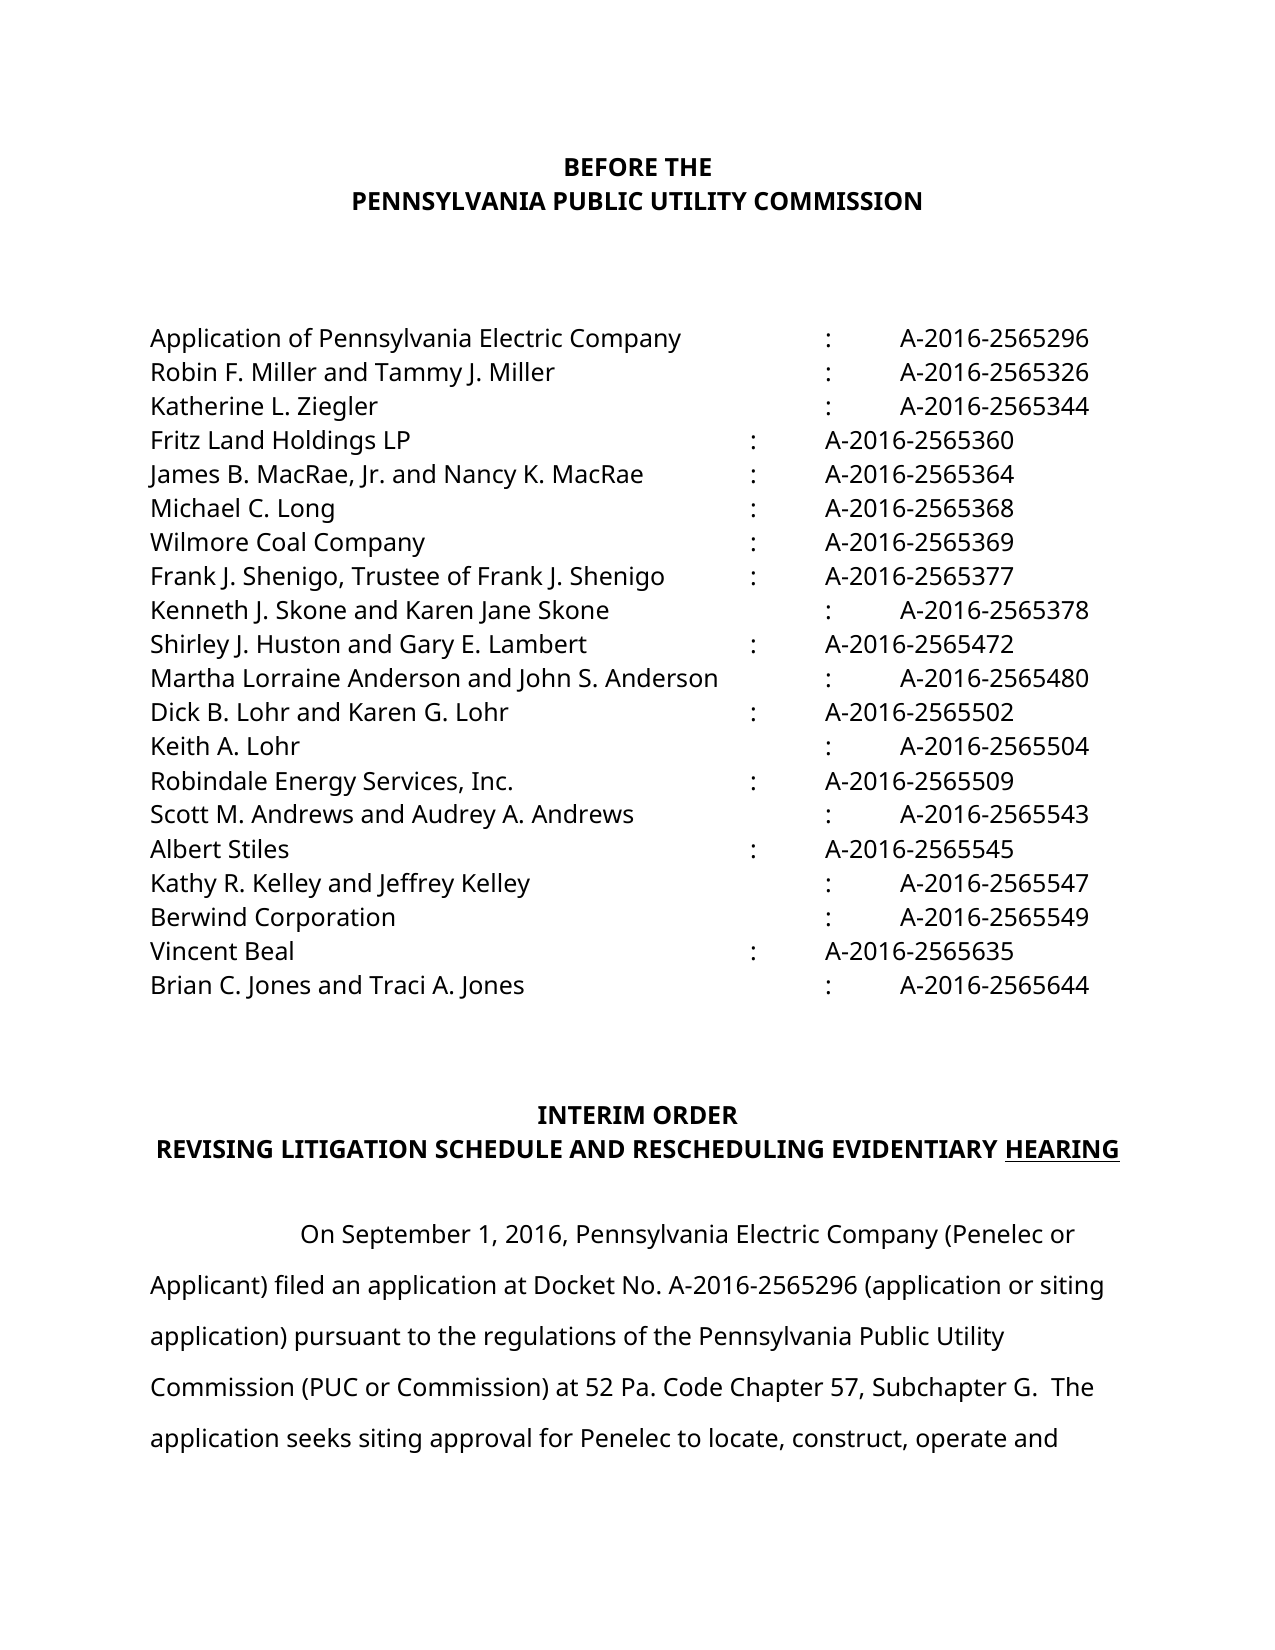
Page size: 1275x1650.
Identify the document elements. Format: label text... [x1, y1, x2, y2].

text Brian C. Jones and Traci A. Jones : A-2016-2565644 [150, 967, 1125, 1002]
text Application of Pennsylvania Electric Company : A-2016-2565296 [150, 320, 1125, 354]
text Shirley J. Huston and Gary E. Lambert : A-2016-2565472 [150, 627, 1125, 661]
text Robindale Energy Services, Inc. : A-2016-2565509 [150, 763, 1125, 797]
text REVISING LITIGATION SCHEDULE AND RESCHEDULING EVIDENTIARY HEARING [150, 1132, 1125, 1166]
text Katherine L. Ziegler : A-2016-2565344 [150, 388, 1125, 422]
text Michael C. Long : A-2016-2565368 [150, 491, 1125, 525]
text Fritz Land Holdings LP : A-2016-2565360 [150, 422, 1125, 457]
text Keith A. Lohr : A-2016-2565504 [150, 729, 1125, 763]
text Robin F. Miller and Tammy J. Miller : A-2016-2565326 [150, 354, 1125, 388]
text Vincent Beal : A-2016-2565635 [150, 933, 1125, 967]
text Berwind Corporation : A-2016-2565549 [150, 899, 1125, 933]
text Frank J. Shenigo, Trustee of Frank J. Shenigo : A-2016-2565377 [150, 559, 1125, 593]
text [150, 1217, 1125, 1455]
text Dick B. Lohr and Karen G. Lohr : A-2016-2565502 [150, 695, 1125, 729]
text PENNSYLVANIA PUBLIC UTILITY COMMISSION [150, 184, 1125, 218]
text James B. MacRae, Jr. and Nancy K. MacRae : A-2016-2565364 [150, 457, 1125, 491]
text BEFORE THE [150, 150, 1125, 184]
text Albert Stiles : A-2016-2565545 [150, 831, 1125, 865]
text Wilmore Coal Company : A-2016-2565369 [150, 525, 1125, 559]
text Kenneth J. Skone and Karen Jane Skone : A-2016-2565378 [150, 593, 1125, 627]
text Martha Lorraine Anderson and John S. Anderson : A-2016-2565480 [150, 661, 1125, 695]
text Scott M. Andrews and Audrey A. Andrews : A-2016-2565543 [150, 797, 1125, 831]
text INTERIM ORDER [150, 1098, 1125, 1132]
text Kathy R. Kelley and Jeffrey Kelley : A-2016-2565547 [150, 865, 1125, 899]
